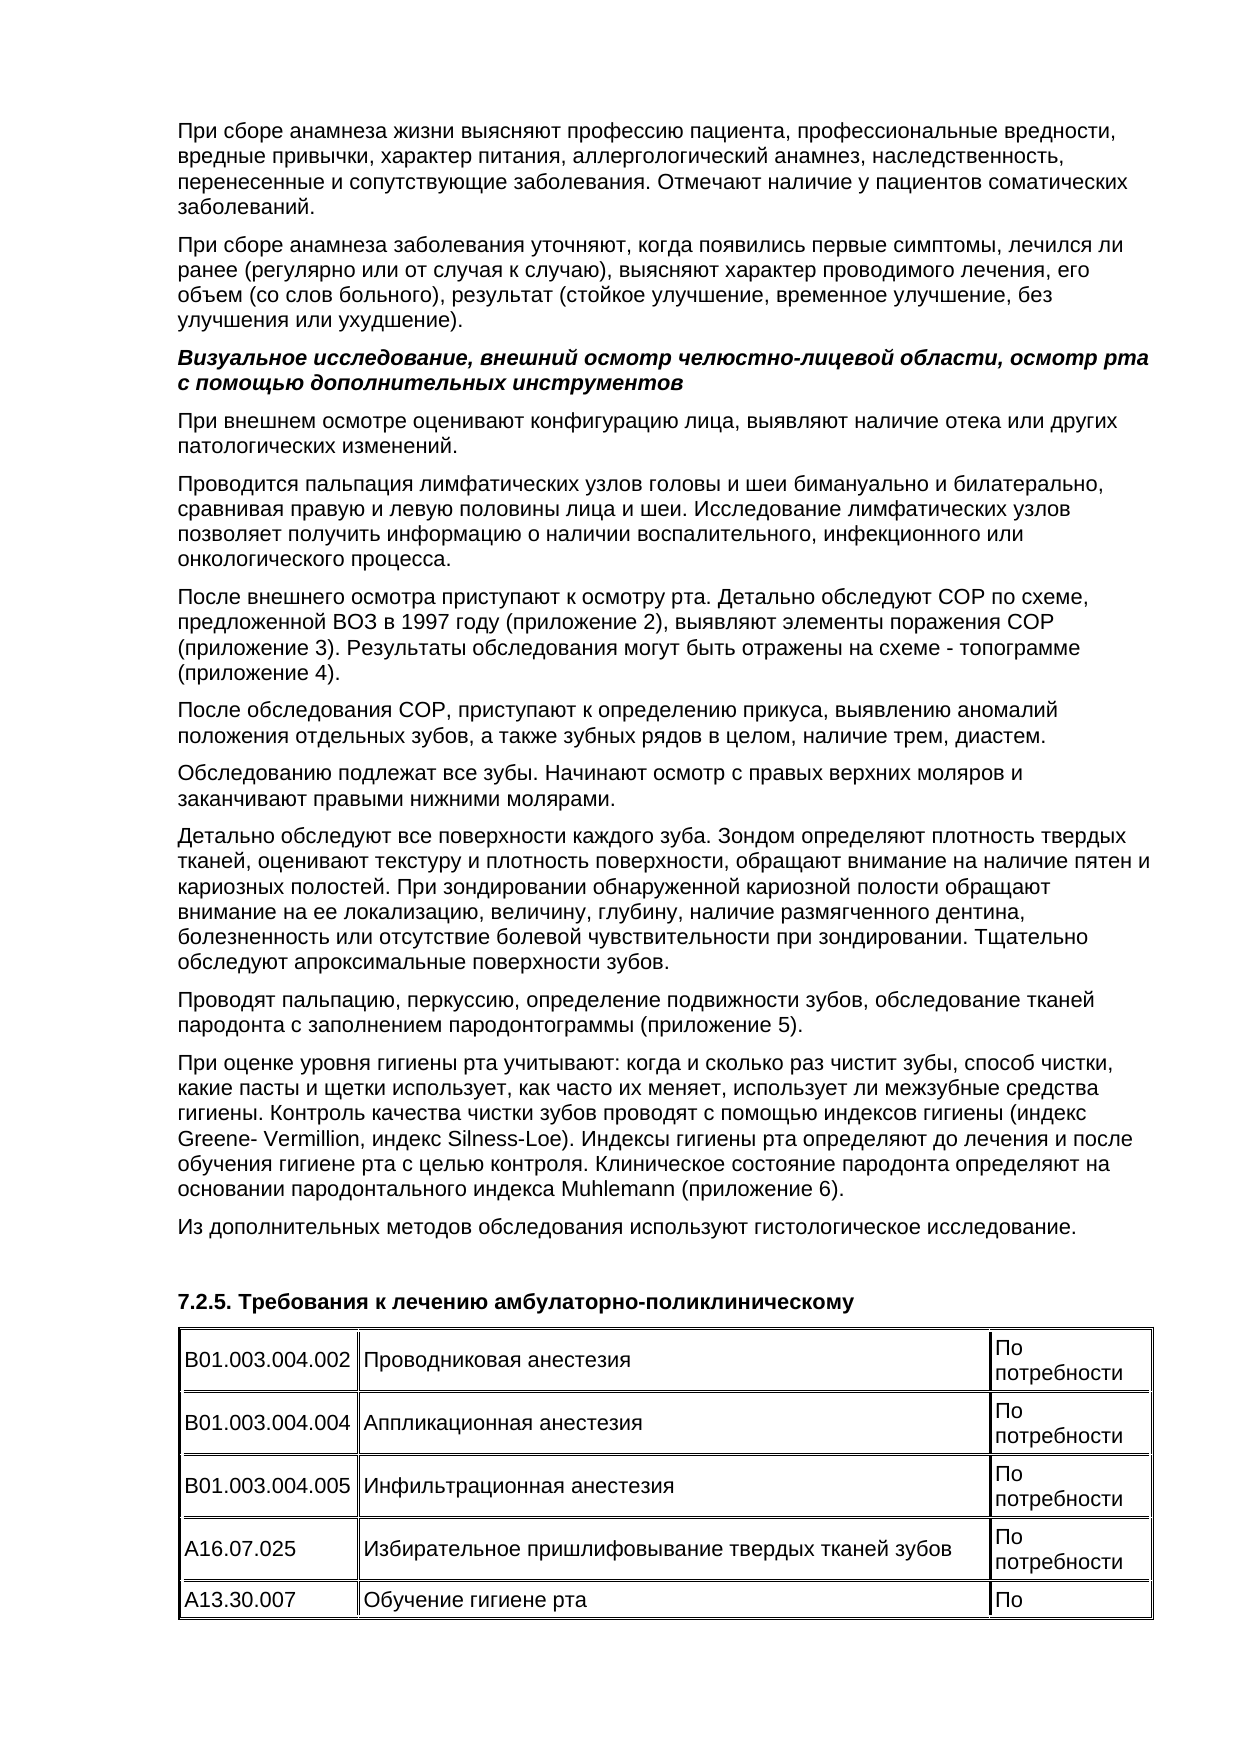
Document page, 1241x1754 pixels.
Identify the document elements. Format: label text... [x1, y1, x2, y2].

table_cell По потребности [990, 1516, 1152, 1579]
text Проводится пальпация лимфатических узлов головы и шеи бимануально и билатерально, сравнивая правую и левую половины лица и шеи. Исследование лимфатических узлов позволяет получить информацию о наличии воспалительного, инфекционного или онкологического процесса. [177, 471, 1152, 571]
text Визуальное исследование, внешний осмотр челюстно-лицевой области, осмотр рта с помощью дополнительных инструментов [177, 345, 1152, 395]
text При сборе анамнеза жизни выясняют профессию пациента, профессиональные вредности, вредные привычки, характер питания, аллергологический анамнез, наследственность, перенесенные и сопутствующие заболевания. Отмечают наличие у пациентов соматических заболеваний. [177, 118, 1152, 219]
table_cell А16.07.025 [180, 1516, 359, 1579]
table_cell По потребности [990, 1579, 1152, 1617]
table_cell Инфильтрационная анестезия [360, 1456, 989, 1516]
table_cell По потребности [990, 1390, 1152, 1453]
table_header По потребности [990, 1330, 1151, 1390]
text При сборе анамнеза заболевания уточняют, когда появились первые симптомы, лечился ли ранее (регулярно или от случая к случаю), выясняют характер проводимого лечения, его объем (со слов больного), результат (стойкое улучшение, временное улучшение, без улучшения или ухудшение). [177, 231, 1152, 332]
text После обследования СОР, приступают к определению прикуса, выявлению аномалий положения отдельных зубов, а также зубных рядов в целом, наличие трем, диастем. [177, 697, 1152, 748]
text После внешнего осмотра приступают к осмотру рта. Детально обследуют СОР по схеме, предложенной ВОЗ в 1997 году (приложение 2), выявляют элементы поражения СОР (приложение 3). Результаты обследования могут быть отражены на схеме - топограмме (приложение 4). [177, 584, 1152, 685]
text Детально обследуют все поверхности каждого зуба. Зондом определяют плотность твердых тканей, оценивают текстуру и плотность поверхности, обращают внимание на наличие пятен и кариозных полостей. При зондировании обнаруженной кариозной полости обращают внимание на ее локализацию, величину, глубину, наличие размягченного дентина, болезненность или отсутствие болевой чувствительности при зондировании. Тщательно обследуют апроксимальные поверхности зубов. [177, 823, 1152, 974]
table_header Проводниковая анестезия [359, 1328, 990, 1390]
text При оценке уровня гигиены рта учитывают: когда и сколько раз чистит зубы, способ чистки, какие пасты и щетки использует, как часто их меняет, использует ли межзубные средства гигиены. Контроль качества чистки зубов проводят с помощью индексов гигиены (индекс Greene- Vermillion, индекс Silness-Loe). Индексы гигиены рта определяют до лечения и после обучения гигиене рта с целью контроля. Клиническое состояние пародонта определяют на основании пародонтального индекса Muhlemann (приложение 6). [177, 1050, 1152, 1201]
table_cell B01.003.004.004 [180, 1390, 359, 1453]
text Обследованию подлежат все зубы. Начинают осмотр с правых верхних моляров и заканчивают правыми нижними молярами. [177, 760, 1152, 811]
table_cell Аппликационная анестезия [360, 1393, 989, 1453]
table_header B01.003.004.002 [181, 1330, 359, 1390]
table_cell B01.003.004.005 [180, 1453, 359, 1516]
table_cell Избирательное пришлифовывание твердых тканей зубов [360, 1519, 989, 1579]
table_cell А13.30.007 [180, 1579, 359, 1617]
text Проводят пальпацию, перкуссию, определение подвижности зубов, обследование тканей пародонта с заполнением пародонтограммы (приложение 5). [177, 987, 1152, 1037]
text Из дополнительных методов обследования используют гистологическое исследование. [177, 1213, 1152, 1239]
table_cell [359, 1582, 990, 1617]
text При внешнем осмотре оценивают конфигурацию лица, выявляют наличие отека или других патологических изменений. [177, 408, 1152, 458]
text 7.2.5. Требования к лечению амбулаторно-поликлиническому [177, 1289, 1152, 1314]
table_cell По потребности [990, 1453, 1152, 1516]
